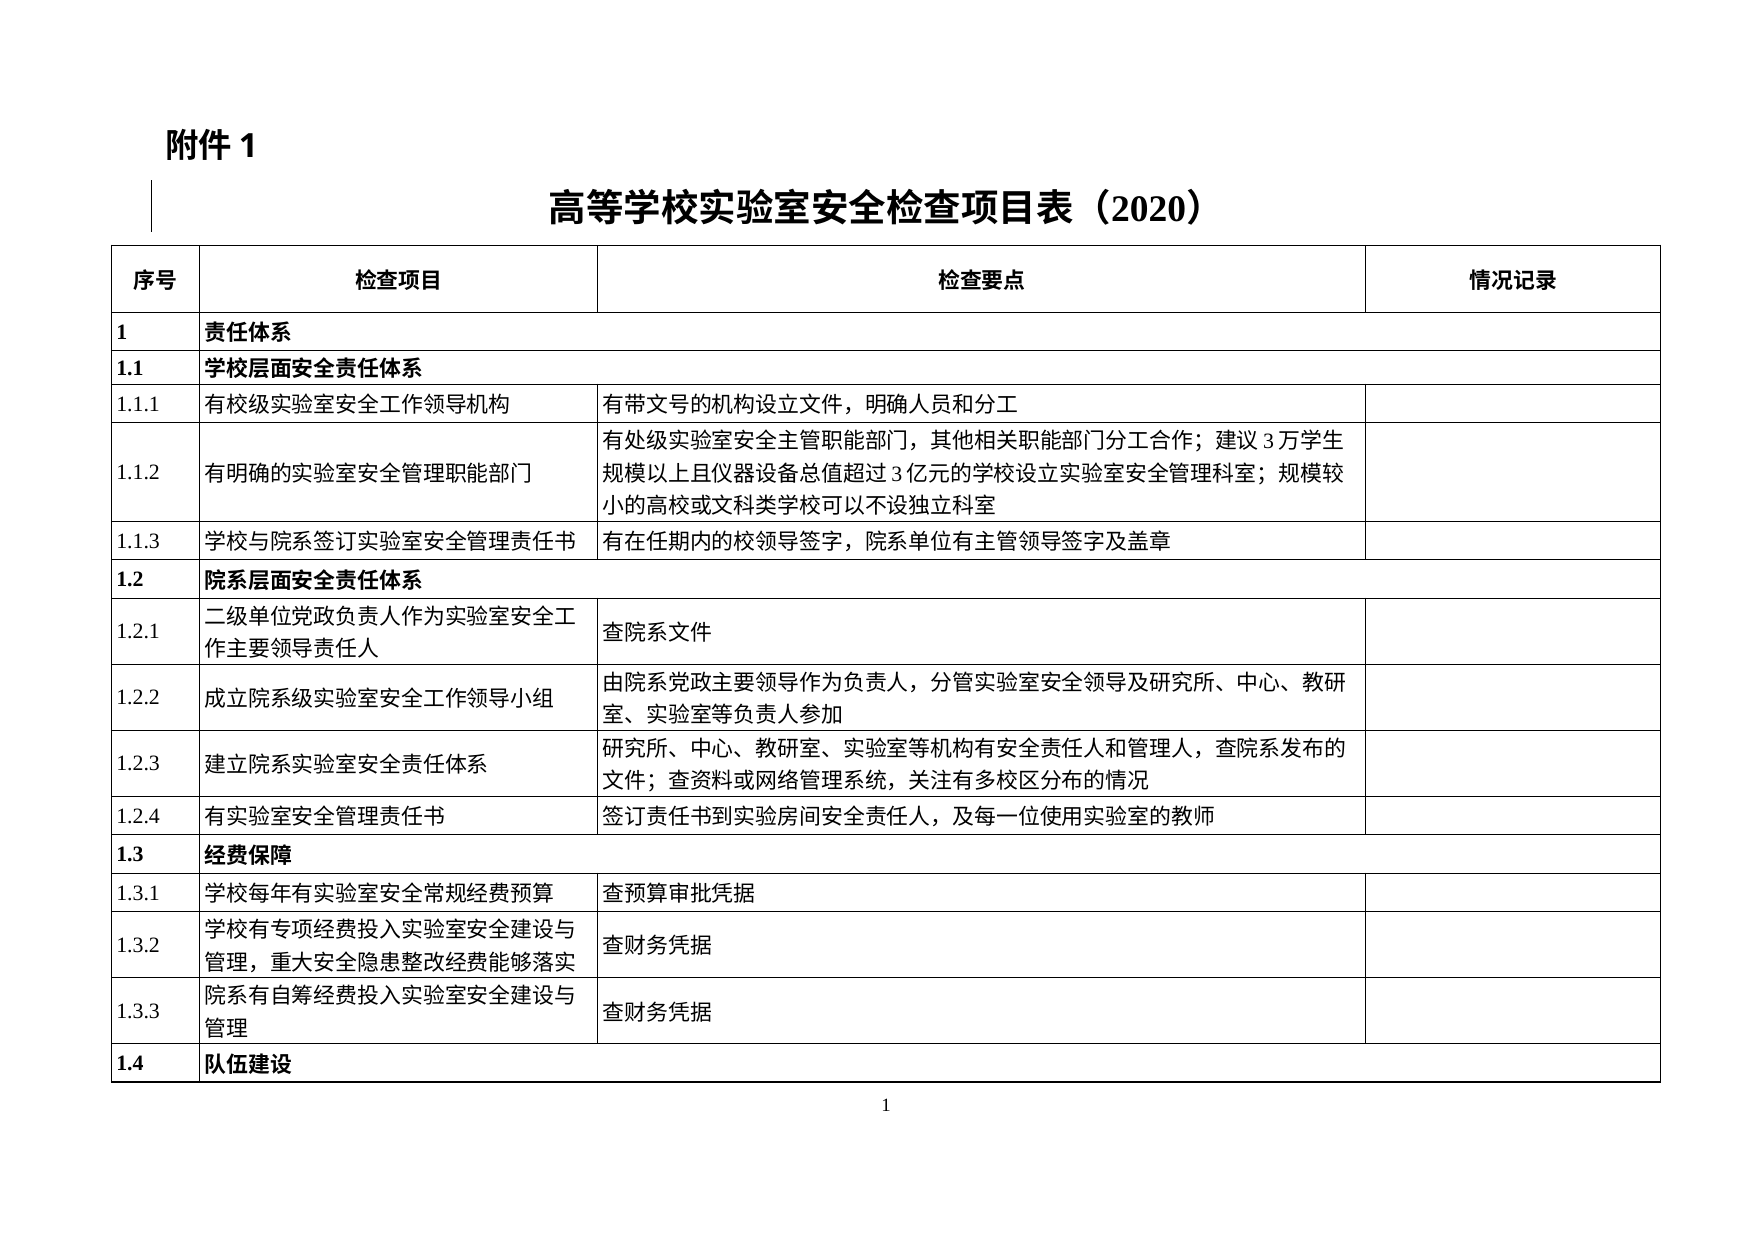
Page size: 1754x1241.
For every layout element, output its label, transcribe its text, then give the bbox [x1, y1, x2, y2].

table_cell 1.2.2 [112, 665, 199, 729]
table_cell 1.2.3 [112, 731, 199, 796]
table_cell [1366, 731, 1660, 796]
table_cell 查预算审批凭据 [598, 874, 1365, 911]
table_cell 有校级实验室安全工作领导机构 [200, 385, 597, 422]
table_cell 成立院系级实验室安全工作领导小组 [200, 665, 597, 729]
table_cell 1.2.4 [112, 797, 199, 834]
table_cell 1.1 [112, 351, 199, 383]
table_cell 学校有专项经费投入实验室安全建设与管理，重大安全隐患整改经费能够落实 [200, 912, 597, 977]
table_cell 1 [112, 313, 199, 350]
table_cell 有实验室安全管理责任书 [200, 797, 597, 834]
table_cell 二级单位党政负责人作为实验室安全工作主要领导责任人 [200, 599, 597, 663]
table_cell 研究所、中心、教研室、实验室等机构有安全责任人和管理人，查院系发布的文件；查资料或网络管理系统，关注有多校区分布的情况 [598, 731, 1365, 796]
table_cell 院系有自筹经费投入实验室安全建设与管理 [200, 978, 597, 1043]
text 附件1 [165, 115, 1606, 167]
table_cell 1.3.3 [112, 978, 199, 1043]
table_cell [1366, 599, 1660, 663]
table_cell 责任体系 [200, 313, 1660, 350]
table_cell 1.3.2 [112, 912, 199, 977]
table_cell 有明确的实验室安全管理职能部门 [200, 423, 597, 521]
table_cell 学校层面安全责任体系 [200, 351, 1660, 383]
table_cell [1366, 797, 1660, 834]
table_cell 1.1.1 [112, 385, 199, 422]
table_cell [1366, 385, 1660, 422]
table_cell 1.2.1 [112, 599, 199, 663]
table_cell [1366, 978, 1660, 1043]
table_header 检查项目 [200, 246, 597, 312]
text 高等学校实验室安全检查项目表（2020） [165, 180, 1606, 232]
table_header 序号 [112, 246, 199, 312]
table_cell 1.3 [112, 835, 199, 872]
table_cell 院系层面安全责任体系 [200, 560, 1660, 597]
table_cell [1366, 423, 1660, 521]
table_cell 有带文号的机构设立文件，明确人员和分工 [598, 385, 1365, 422]
table_cell 学校与院系签订实验室安全管理责任书 [200, 522, 597, 559]
table_cell 1.1.3 [112, 522, 199, 559]
table_cell 有处级实验室安全主管职能部门，其他相关职能部门分工合作；建议3万学生规模以上且仪器设备总值超过3亿元的学校设立实验室安全管理科室；规模较小的高校或文科类学校可以不设独立科室 [598, 423, 1365, 521]
table_cell 经费保障 [200, 835, 1660, 872]
table_cell 查财务凭据 [598, 978, 1365, 1043]
table_cell 查财务凭据 [598, 912, 1365, 977]
table_header 情况记录 [1366, 246, 1660, 312]
table_cell 1.1.2 [112, 423, 199, 521]
table_cell 建立院系实验室安全责任体系 [200, 731, 597, 796]
table_cell [1366, 874, 1660, 911]
table_cell [1366, 522, 1660, 559]
table_cell 1.4 [112, 1044, 199, 1081]
table_cell 有在任期内的校领导签字，院系单位有主管领导签字及盖章 [598, 522, 1365, 559]
table_cell 签订责任书到实验房间安全责任人，及每一位使用实验室的教师 [598, 797, 1365, 834]
table_cell 学校每年有实验室安全常规经费预算 [200, 874, 597, 911]
table_cell 1.3.1 [112, 874, 199, 911]
table_cell [1366, 665, 1660, 729]
table_cell 由院系党政主要领导作为负责人，分管实验室安全领导及研究所、中心、教研室、实验室等负责人参加 [598, 665, 1365, 729]
table_cell 查院系文件 [598, 599, 1365, 663]
table_cell [1366, 912, 1660, 977]
table_cell 队伍建设 [200, 1044, 1660, 1081]
table_cell 1.2 [112, 560, 199, 597]
table_header 检查要点 [598, 246, 1365, 312]
